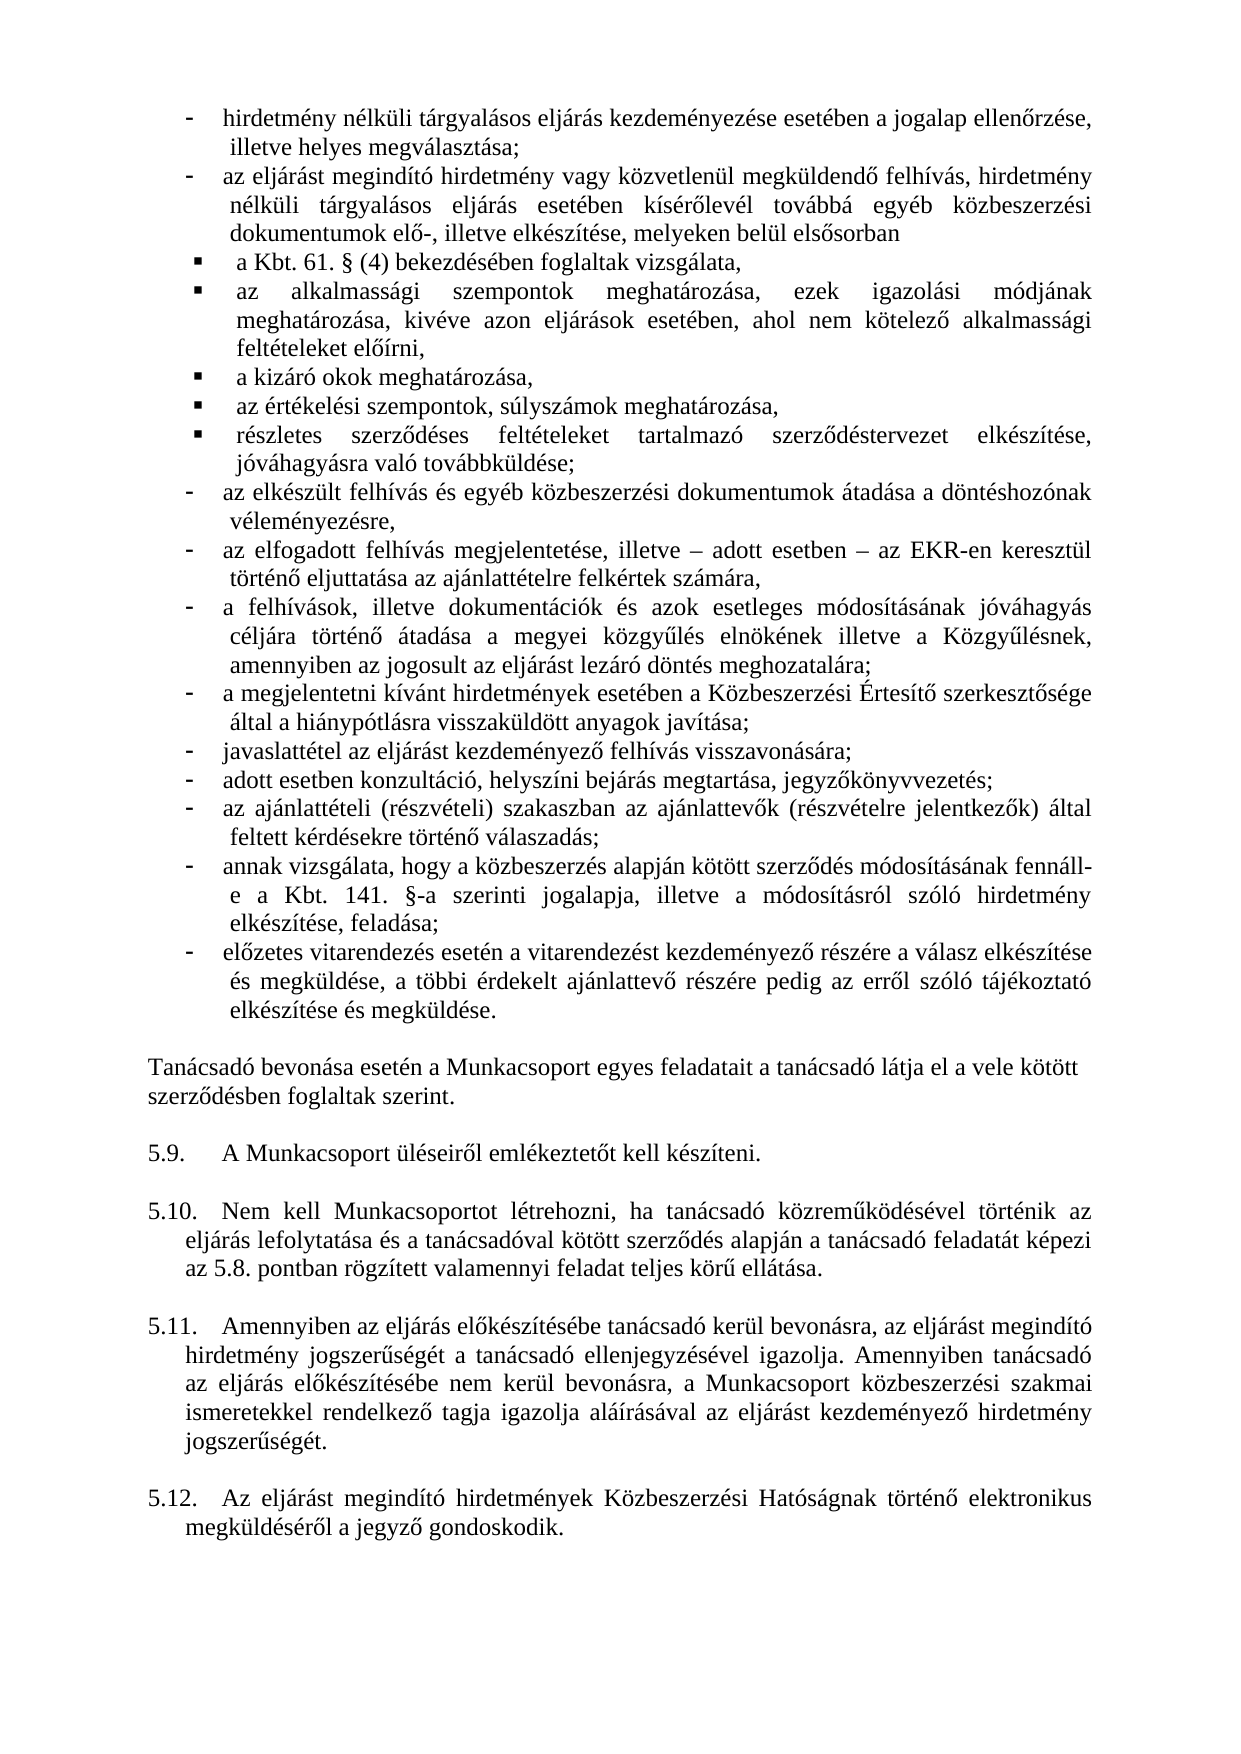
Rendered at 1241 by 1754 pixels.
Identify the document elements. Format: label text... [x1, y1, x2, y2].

list Amennyiben az eljárás előkészítésébe tanácsadó kerül bevonásra, az eljárást megindító hirdetmény jogszerűségét a tanácsadó ellenjegyzésével igazolja. Amennyiben tanácsadó az eljárás előkészítésébe nem kerül bevonásra, a Munkacsoport közbeszerzési szakmai ismeretekkel rendelkező tagja igazolja aláírásával az eljárást kezdeményező hirdetmény jogszerűségét. [148, 1311, 1093, 1455]
list A Munkacsoport üléseiről emlékeztetőt kell készíteni. [148, 1138, 1093, 1167]
list Az eljárást megindító hirdetmények Közbeszerzési Hatóságnak történő elektronikus megküldéséről a jegyző gondoskodik. [148, 1483, 1093, 1541]
list az értékelési szempontok, súlyszámok meghatározása, [192, 391, 1093, 420]
list a felhívások, illetve dokumentációk és azok esetleges módosításának jóváhagyás céljára történő átadása a megyei közgyűlés elnökének illetve a Közgyűlésnek, amennyiben az jogosult az eljárást lezáró döntés meghozatalára; [185, 592, 1093, 678]
list az elfogadott felhívás megjelentetése, illetve – adott esetben – az EKR-en keresztül történő eljuttatása az ajánlattételre felkértek számára, [185, 535, 1093, 592]
text Tanácsadó bevonása esetén a Munkacsoport egyes feladatait a tanácsadó látja el a vele kötött szerződésben foglaltak szerint. [148, 1052, 1093, 1110]
list a kizáró okok meghatározása, [192, 362, 1093, 391]
list hirdetmény nélküli tárgyalásos eljárás kezdeményezése esetében a jogalap ellenőrzése, illetve helyes megválasztása; [185, 103, 1093, 161]
list javaslattétel az eljárást kezdeményező felhívás visszavonására; [185, 736, 1093, 765]
list az elkészült felhívás és egyéb közbeszerzési dokumentumok átadása a döntéshozónak véleményezésre, [185, 477, 1093, 535]
list Nem kell Munkacsoportot létrehozni, ha tanácsadó közreműködésével történik az eljárás lefolytatása és a tanácsadóval kötött szerződés alapján a tanácsadó feladatát képezi az 5.8. pontban rögzített valamennyi feladat teljes körű ellátása. [148, 1196, 1093, 1282]
list részletes szerződéses feltételeket tartalmazó szerződéstervezet elkészítése, jóváhagyásra való továbbküldése; [192, 420, 1093, 477]
list adott esetben konzultáció, helyszíni bejárás megtartása, jegyzőkönyvvezetés; [185, 765, 1093, 793]
list a Kbt. 61. § (4) bekezdésében foglaltak vizsgálata, [192, 247, 1093, 276]
list az ajánlattételi (részvételi) szakaszban az ajánlattevők (részvételre jelentkezők) által feltett kérdésekre történő válaszadás; [185, 793, 1093, 851]
list a megjelentetni kívánt hirdetmények esetében a Közbeszerzési Értesítő szerkesztősége által a hiánypótlásra visszaküldött anyagok javítása; [185, 678, 1093, 736]
list előzetes vitarendezés esetén a vitarendezést kezdeményező részére a válasz elkészítése és megküldése, a többi érdekelt ajánlattevő részére pedig az erről szóló tájékoztató elkészítése és megküldése. [185, 937, 1093, 1023]
list az alkalmassági szempontok meghatározása, ezek igazolási módjának meghatározása, kivéve azon eljárások esetében, ahol nem kötelező alkalmassági feltételeket előírni, [192, 276, 1093, 362]
list az eljárást megindító hirdetmény vagy közvetlenül megküldendő felhívás, hirdetmény nélküli tárgyalásos eljárás esetében kísérőlevél továbbá egyéb közbeszerzési dokumentumok elő-, illetve elkészítése, melyeken belül elsősorban [185, 161, 1093, 247]
list annak vizsgálata, hogy a közbeszerzés alapján kötött szerződés módosításának fennáll-e a Kbt. 141. §-a szerinti jogalapja, illetve a módosításról szóló hirdetmény elkészítése, feladása; [185, 851, 1093, 937]
